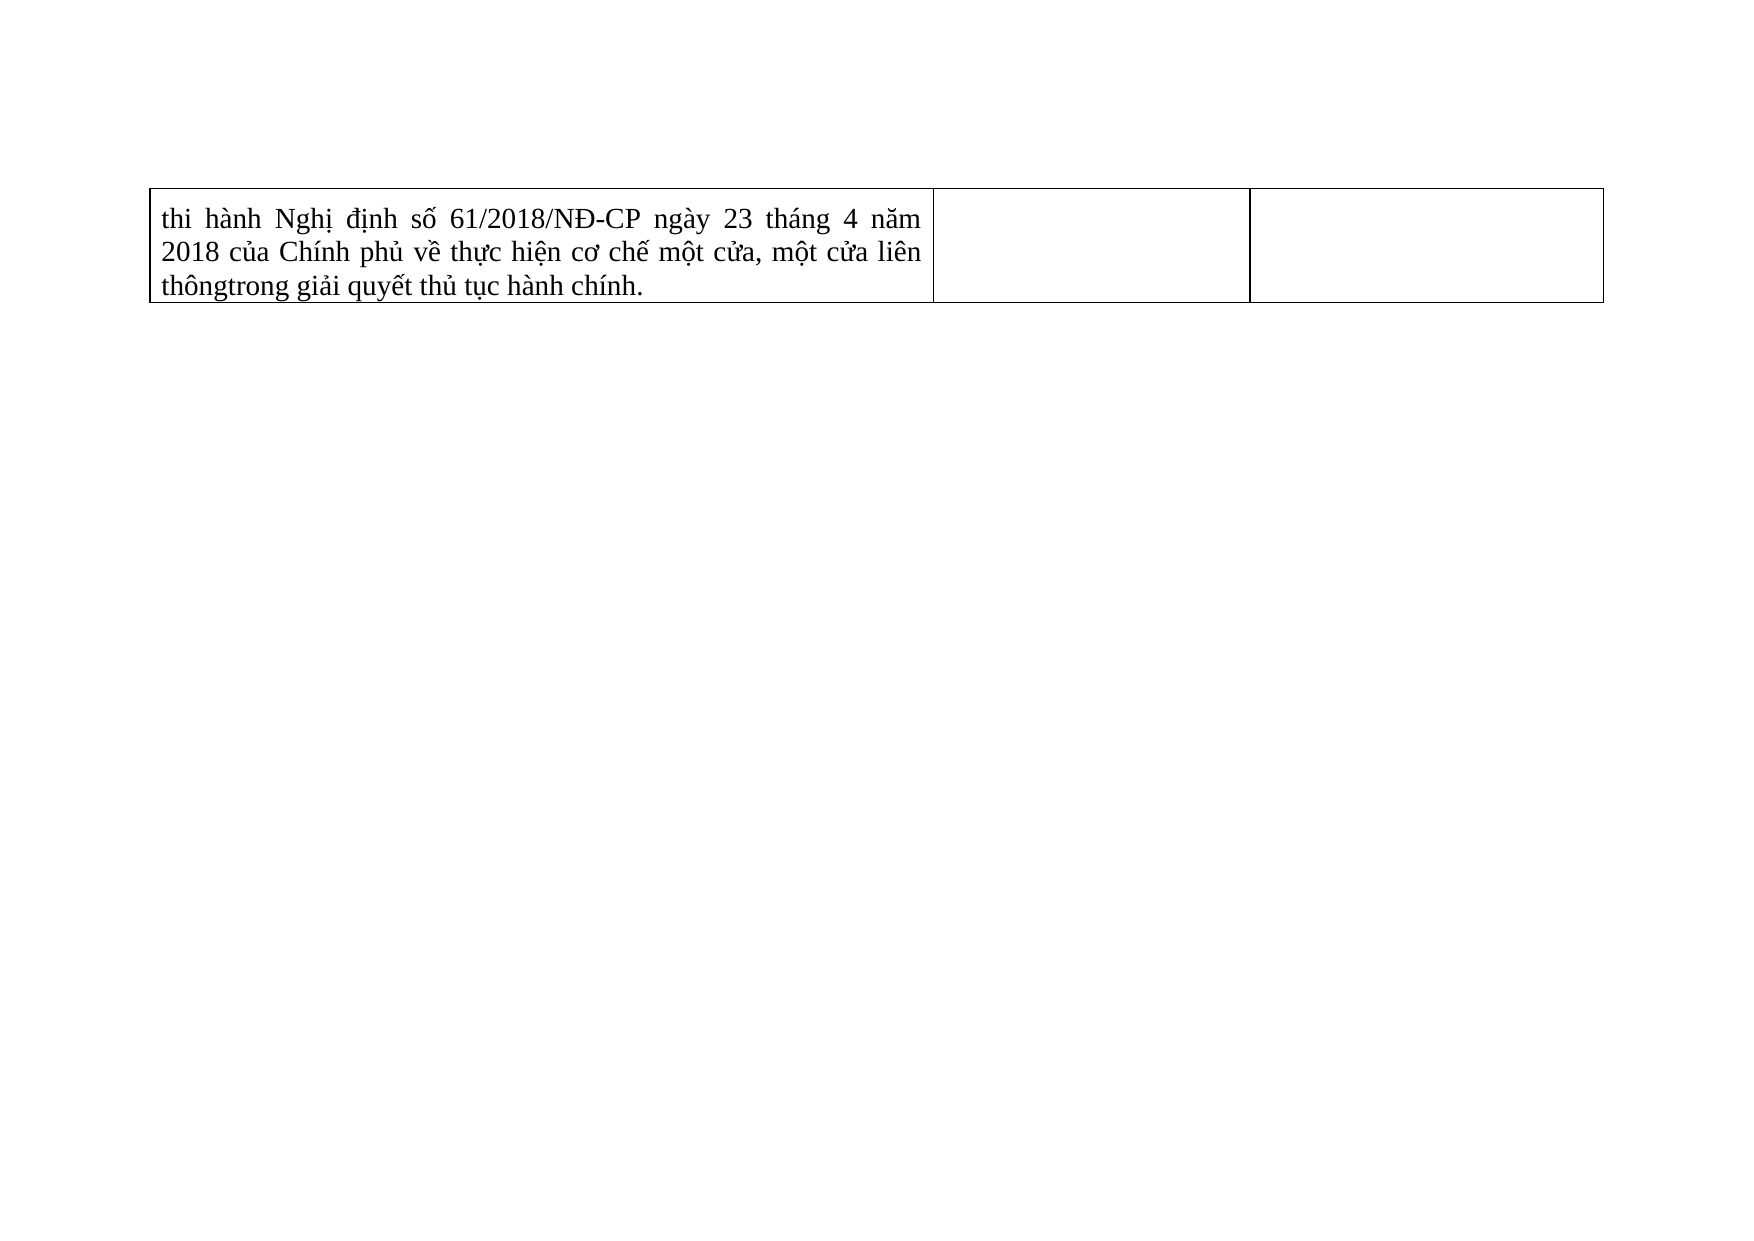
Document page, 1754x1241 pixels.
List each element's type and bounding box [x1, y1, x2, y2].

table_cell [934, 189, 1249, 302]
table_cell [151, 189, 933, 302]
